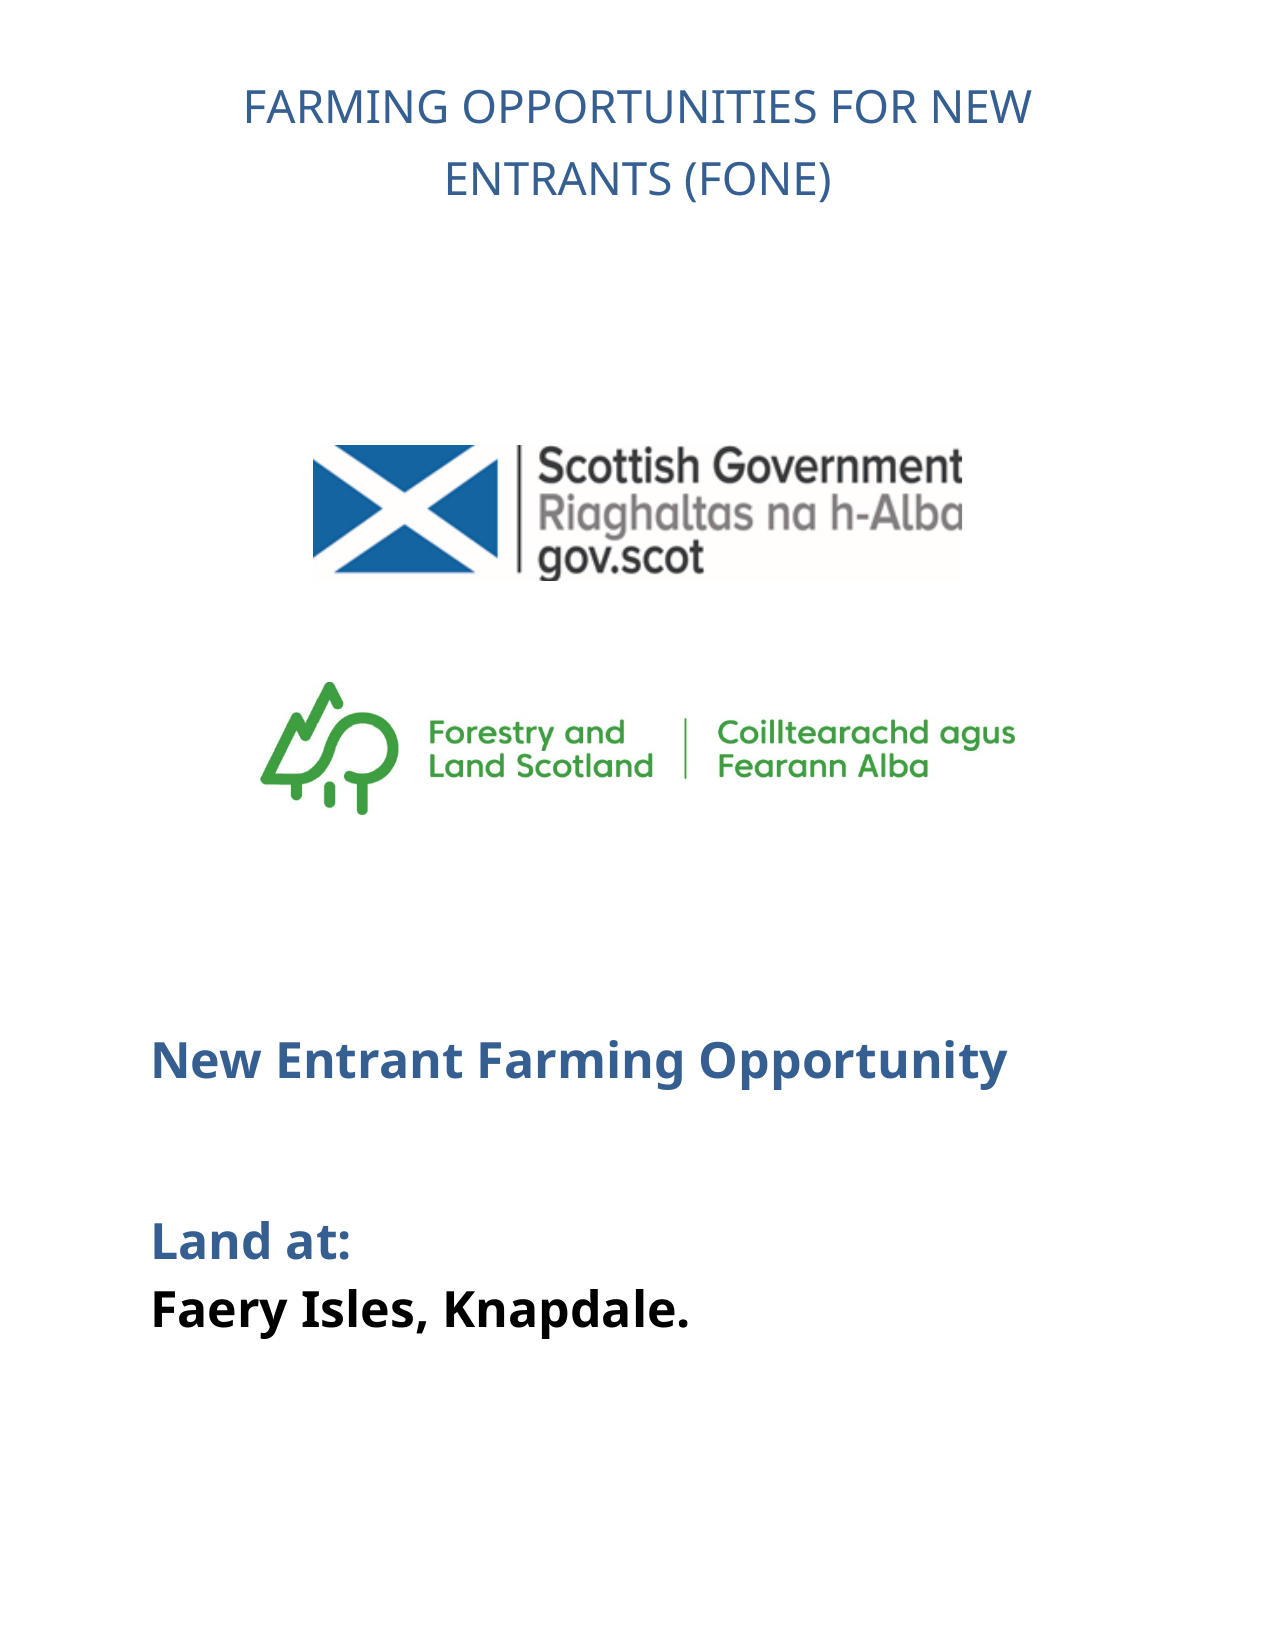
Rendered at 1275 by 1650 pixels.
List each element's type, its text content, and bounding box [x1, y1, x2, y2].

text New Entrant Farming Opportunity [150, 1025, 1125, 1093]
text Land at: [150, 1206, 1125, 1274]
text Faery Isles, Knapdale. [150, 1274, 1125, 1342]
picture [260, 682, 1015, 815]
